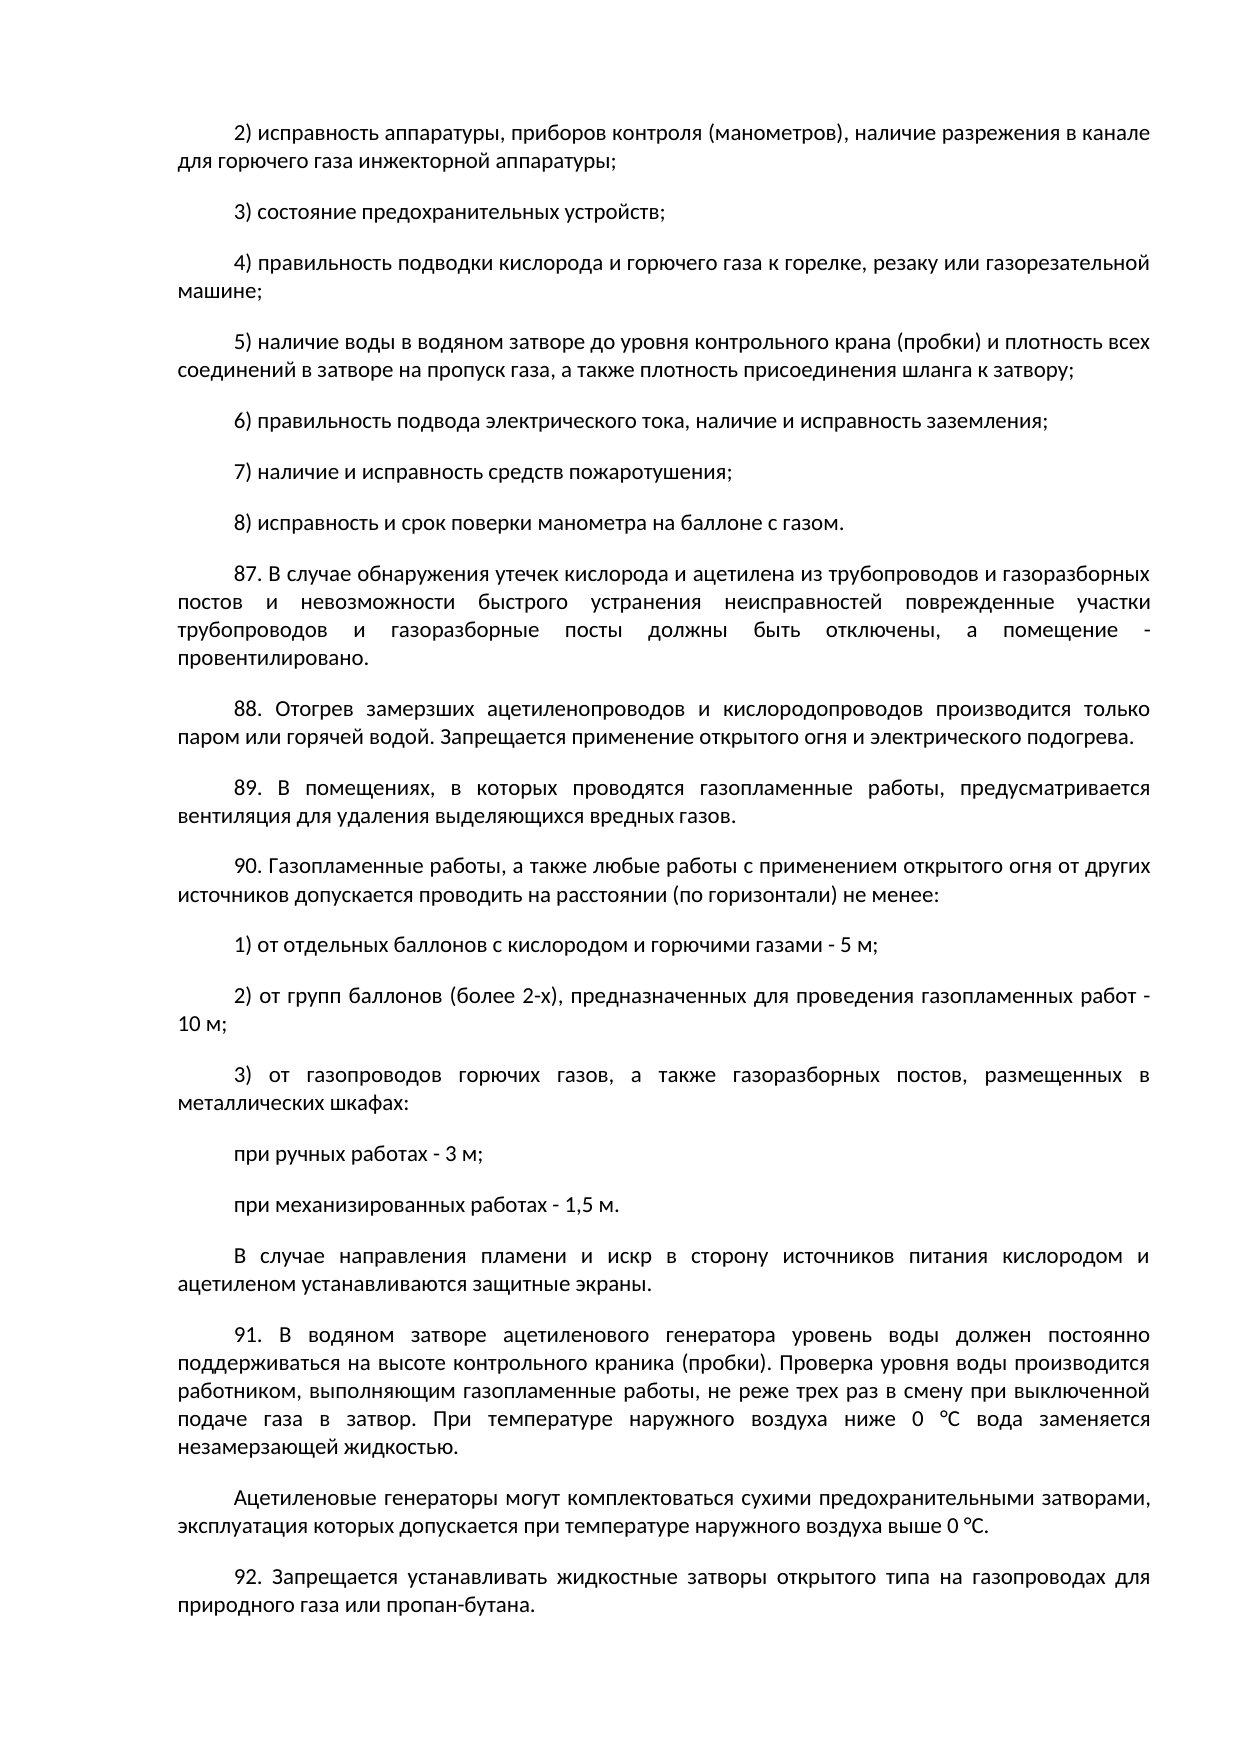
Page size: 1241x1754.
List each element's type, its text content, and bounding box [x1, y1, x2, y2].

text 3) от газопроводов горючих газов, а также газоразборных постов, размещенных в металлических шкафах: [177, 1061, 1152, 1117]
text 8) исправность и срок поверки манометра на баллоне с газом. [177, 508, 1152, 536]
text 3) состояние предохранительных устройств; [177, 197, 1152, 225]
text Ацетиленовые генераторы могут комплектоваться сухими предохранительными затворами, эксплуатация которых допускается при температуре наружного воздуха выше 0 °C. [177, 1483, 1152, 1539]
text 87. В случае обнаружения утечек кислорода и ацетилена из трубопроводов и газоразборных постов и невозможности быстрого устранения неисправностей поврежденные участки трубопроводов и газоразборные посты должны быть отключены, а помещение - провентилировано. [177, 559, 1152, 671]
text 5) наличие воды в водяном затворе до уровня контрольного крана (пробки) и плотность всех соединений в затворе на пропуск газа, а также плотность присоединения шланга к затвору; [177, 327, 1152, 383]
text В случае направления пламени и искр в сторону источников питания кислородом и ацетиленом устанавливаются защитные экраны. [177, 1241, 1152, 1297]
text 2) исправность аппаратуры, приборов контроля (манометров), наличие разрежения в канале для горючего газа инжекторной аппаратуры; [177, 118, 1152, 174]
text 6) правильность подвода электрического тока, наличие и исправность заземления; [177, 406, 1152, 434]
text 90. Газопламенные работы, а также любые работы с применением открытого огня от других источников допускается проводить на расстоянии (по горизонтали) не менее: [177, 852, 1152, 908]
text 92. Запрещается устанавливать жидкостные затворы открытого типа на газопроводах для природного газа или пропан-бутана. [177, 1562, 1152, 1618]
text при механизированных работах - 1,5 м. [177, 1190, 1152, 1218]
text при ручных работах - 3 м; [177, 1139, 1152, 1167]
text 88. Отогрев замерзших ацетиленопроводов и кислородопроводов производится только паром или горячей водой. Запрещается применение открытого огня и электрического подогрева. [177, 694, 1152, 750]
text 4) правильность подводки кислорода и горючего газа к горелке, резаку или газорезательной машине; [177, 248, 1152, 304]
text 89. В помещениях, в которых проводятся газопламенные работы, предусматривается вентиляция для удаления выделяющихся вредных газов. [177, 773, 1152, 829]
text 91. В водяном затворе ацетиленового генератора уровень воды должен постоянно поддерживаться на высоте контрольного краника (пробки). Проверка уровня воды производится работником, выполняющим газопламенные работы, не реже трех раз в смену при выключенной подаче газа в затвор. При температуре наружного воздуха ниже 0 °C вода заменяется незамерзающей жидкостью. [177, 1320, 1152, 1460]
text 7) наличие и исправность средств пожаротушения; [177, 457, 1152, 485]
text 2) от групп баллонов (более 2-х), предназначенных для проведения газопламенных работ - 10 м; [177, 982, 1152, 1038]
text 1) от отдельных баллонов с кислородом и горючими газами - 5 м; [177, 931, 1152, 959]
